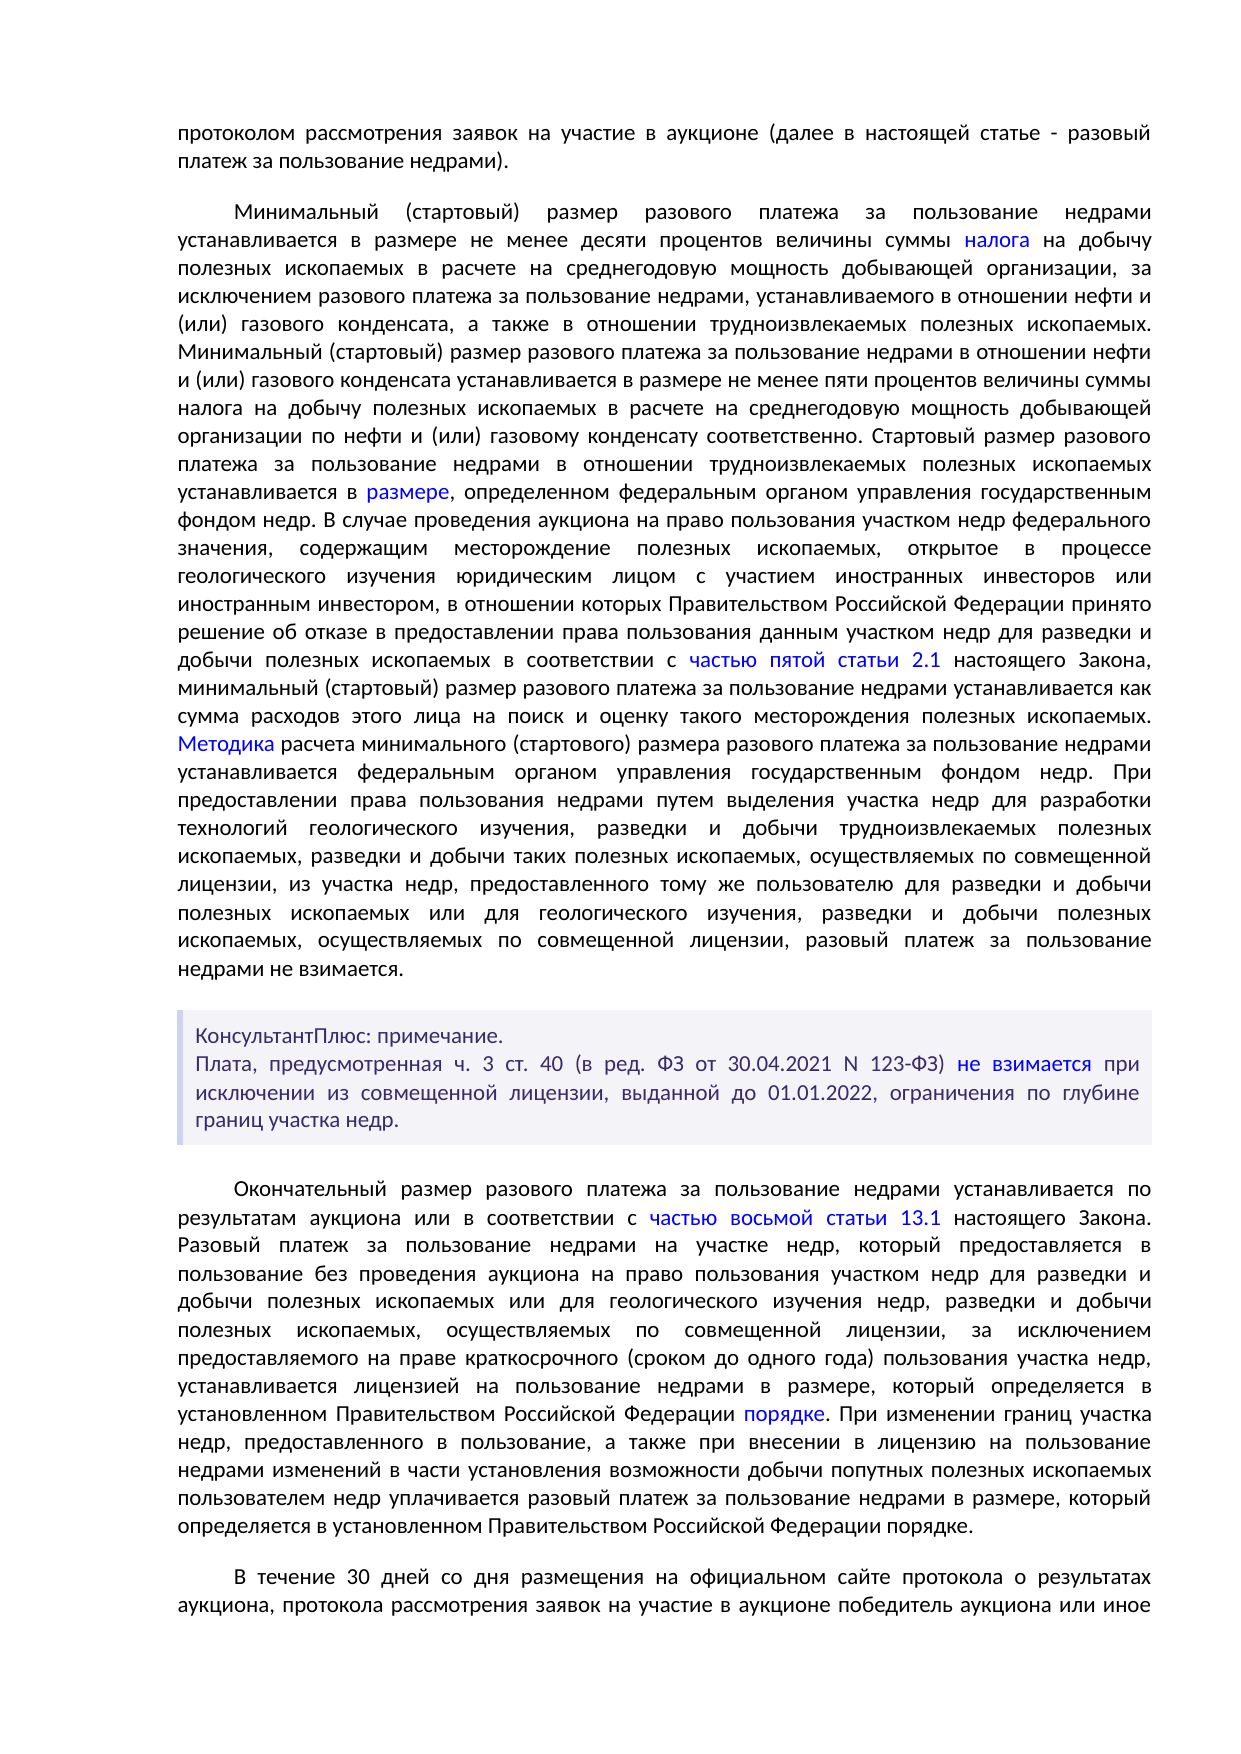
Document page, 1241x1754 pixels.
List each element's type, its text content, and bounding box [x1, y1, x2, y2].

table_header [177, 1010, 183, 1145]
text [177, 118, 1152, 174]
table_header КонсультантПлюс: примечание. Плата, предусмотренная ч. 3 ст. 40 (в ред. ФЗ от 30.04.2021 N 123-ФЗ) не взимается при исключении из совмещенной лицензии, выданной до 01.01.2022, ограничения по глубине границ участка недр. [195, 1010, 1140, 1145]
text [177, 1562, 1152, 1618]
table_header [183, 1010, 195, 1145]
text Окончательный размер разового платежа за пользование недрами устанавливается по результатам аукциона или в соответствии с частью восьмой статьи 13.1 настоящего Закона. Разовый платеж за пользование недрами на участке недр, который предоставляется в пользование без проведения аукциона на право пользования участком недр для разведки и добычи полезных ископаемых или для геологического изучения недр, разведки и добычи полезных ископаемых, осуществляемых по совмещенной лицензии, за исключением предоставляемого на праве краткосрочного (сроком до одного года) пользования участка недр, устанавливается лицензией на пользование недрами в размере, который определяется в установленном Правительством Российской Федерации порядке. При изменении границ участка недр, предоставленного в пользование, а также при внесении в лицензию на пользование недрами изменений в части установления возможности добычи попутных полезных ископаемых пользователем недр уплачивается разовый платеж за пользование недрами в размере, который определяется в установленном Правительством Российской Федерации порядке. [177, 1174, 1152, 1539]
table_header [1140, 1010, 1152, 1145]
text Минимальный (стартовый) размер разового платежа за пользование недрами устанавливается в размере не менее десяти процентов величины суммы налога на добычу полезных ископаемых в расчете на среднегодовую мощность добывающей организации, за исключением разового платежа за пользование недрами, устанавливаемого в отношении нефти и (или) газового конденсата, а также в отношении трудноизвлекаемых полезных ископаемых. Минимальный (стартовый) размер разового платежа за пользование недрами в отношении нефти и (или) газового конденсата устанавливается в размере не менее пяти процентов величины суммы налога на добычу полезных ископаемых в расчете на среднегодовую мощность добывающей организации по нефти и (или) газовому конденсату соответственно. Стартовый размер разового платежа за пользование недрами в отношении трудноизвлекаемых полезных ископаемых устанавливается в размере, определенном федеральным органом управления государственным фондом недр. В случае проведения аукциона на право пользования участком недр федерального значения, содержащим месторождение полезных ископаемых, открытое в процессе геологического изучения юридическим лицом с участием иностранных инвесторов или иностранным инвестором, в отношении которых Правительством Российской Федерации принято решение об отказе в предоставлении права пользования данным участком недр для разведки и добычи полезных ископаемых в соответствии с частью пятой статьи 2.1 настоящего Закона, минимальный (стартовый) размер разового платежа за пользование недрами устанавливается как сумма расходов этого лица на поиск и оценку такого месторождения полезных ископаемых. Методика расчета минимального (стартового) размера разового платежа за пользование недрами устанавливается федеральным органом управления государственным фондом недр. При предоставлении права пользования недрами путем выделения участка недр для разработки технологий геологического изучения, разведки и добычи трудноизвлекаемых полезных ископаемых, разведки и добычи таких полезных ископаемых, осуществляемых по совмещенной лицензии, из участка недр, предоставленного тому же пользователю для разведки и добычи полезных ископаемых или для геологического изучения, разведки и добычи полезных ископаемых, осуществляемых по совмещенной лицензии, разовый платеж за пользование недрами не взимается. [177, 197, 1152, 982]
